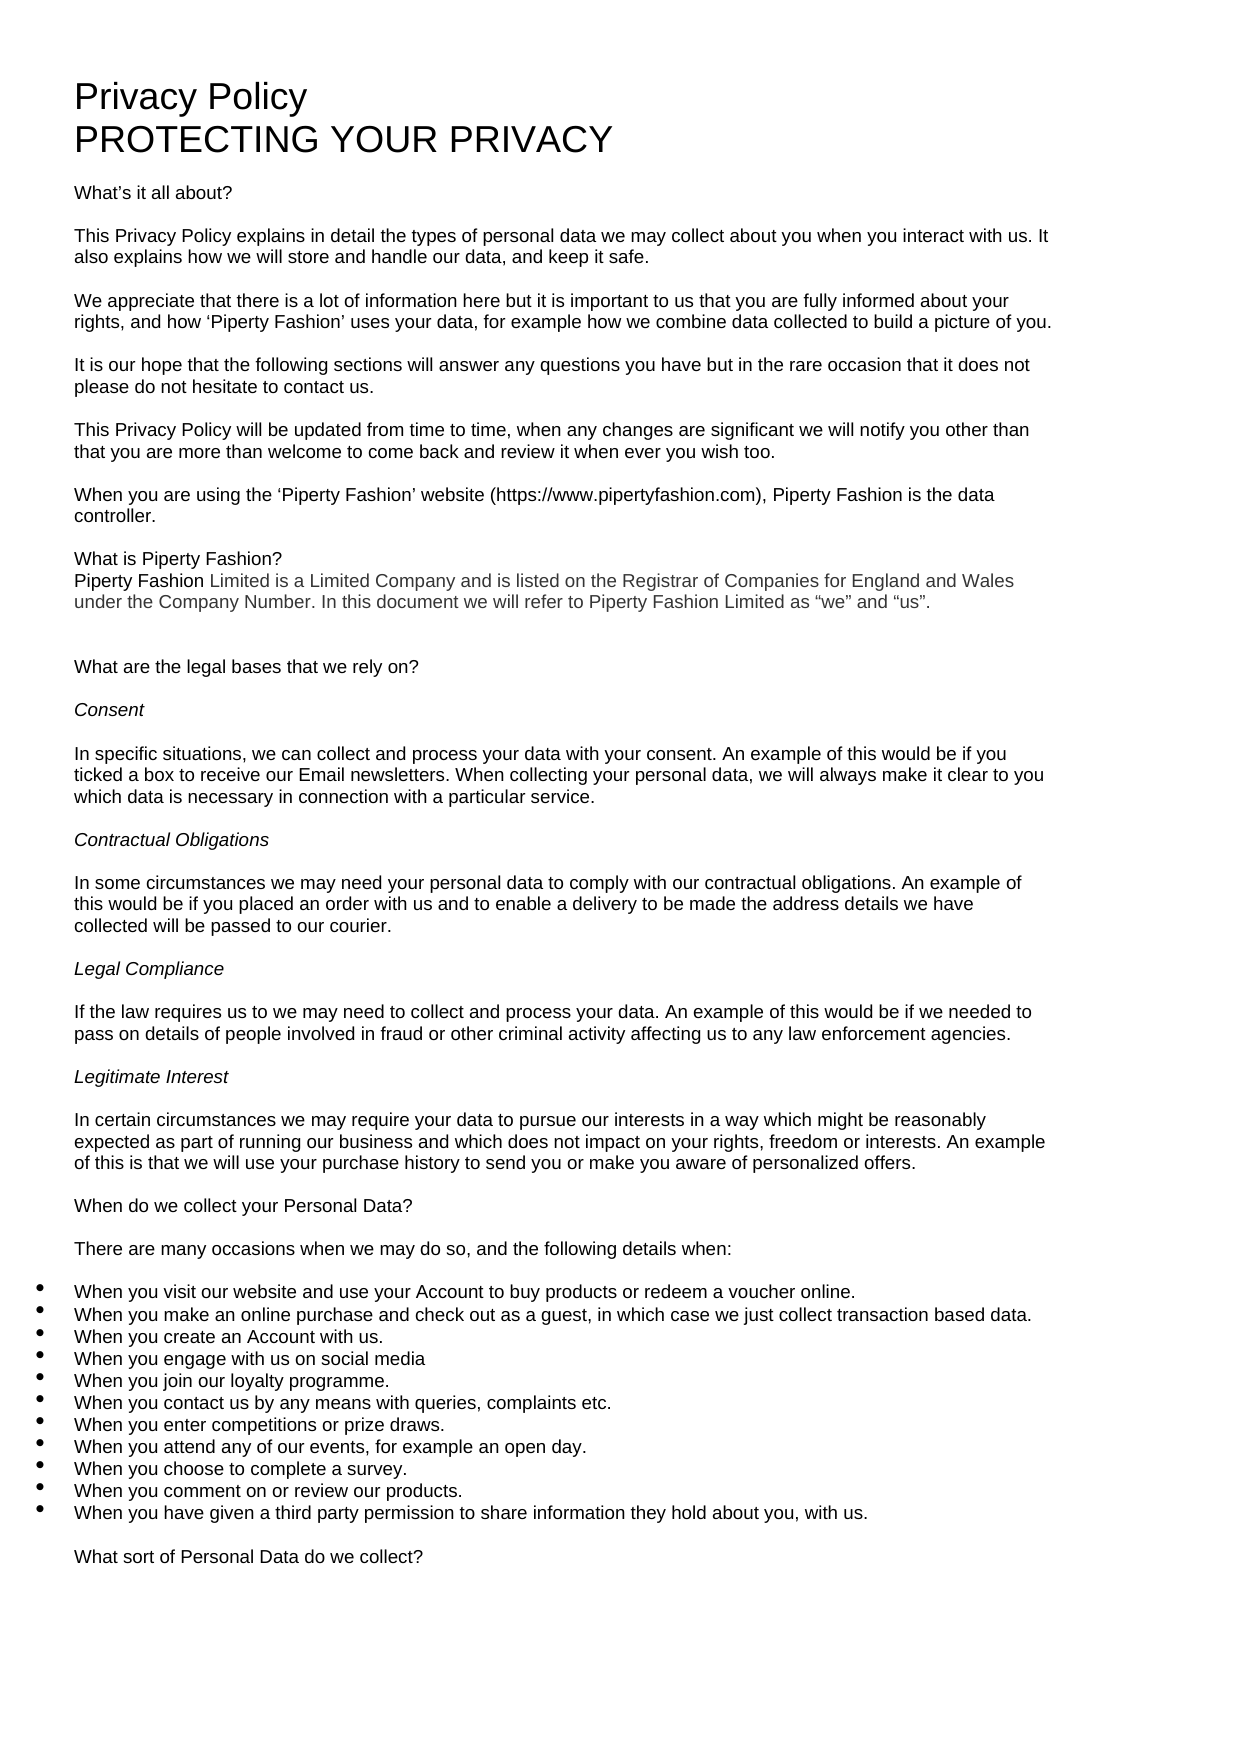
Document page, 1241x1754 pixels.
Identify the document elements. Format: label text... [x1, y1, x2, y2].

list When you visit our website and use your Account to buy products or redeem a voucher online. [36, 1281, 1053, 1303]
list When you enter competitions or prize draws. [36, 1414, 1053, 1436]
list When you contact us by any means with queries, complaints etc. [36, 1392, 1053, 1414]
text This Privacy Policy will be updated from time to time, when any changes are significant we will notify you other than that you are more than welcome to come back and review it when ever you wish too. [74, 419, 1053, 462]
text If the law requires us to we may need to collect and process your data. An example of this would be if we needed to pass on details of people involved in fraud or other criminal activity affecting us to any law enforcement agencies. [74, 1001, 1053, 1044]
list When you choose to complete a survey. [36, 1458, 1053, 1480]
text Legitimate Interest [74, 1066, 1053, 1087]
text Contractual Obligations [74, 828, 1053, 850]
text In certain circumstances we may require your data to pursue our interests in a way which might be reasonably expected as part of running our business and which does not impact on your rights, freedom or interests. An example of this is that we will use your purchase history to send you or make you aware of personalized offers. [74, 1109, 1053, 1173]
text We appreciate that there is a lot of information here but it is important to us that you are fully informed about your rights, and how ‘Piperty Fashion’ uses your data, for example how we combine data collected to build a picture of you. [74, 289, 1053, 333]
list When you create an Account with us. [36, 1326, 1053, 1348]
text In some circumstances we may need your personal data to comply with our contractual obligations. An example of this would be if you placed an order with us and to enable a delivery to be made the address details we have collected will be passed to our courier. [74, 872, 1053, 936]
text This Privacy Policy explains in detail the types of personal data we may collect about you when you interact with us. It also explains how we will store and handle our data, and keep it safe. [74, 225, 1053, 268]
text What sort of Personal Data do we collect? [74, 1546, 1053, 1567]
list When you join our loyalty programme. [36, 1370, 1053, 1392]
text When you are using the ‘Piperty Fashion’ website (https://www.pipertyfashion.com), Piperty Fashion is the data controller. [74, 483, 1053, 527]
text Consent [74, 699, 1053, 721]
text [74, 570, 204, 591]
list When you engage with us on social media [36, 1348, 1053, 1370]
text Legal Compliance [74, 958, 1053, 979]
text In specific situations, we can collect and process your data with your consent. An example of this would be if you ticked a box to receive our Email newsletters. When collecting your personal data, we will always make it clear to you which data is necessary in connection with a particular service. [74, 742, 1053, 807]
text When do we collect your Personal Data? [74, 1195, 1053, 1217]
list When you have given a third party permission to share information they hold about you, with us. [36, 1502, 1053, 1524]
list When you make an online purchase and check out as a guest, in which case we just collect transaction based data. [36, 1303, 1053, 1326]
text What is Piperty Fashion? [74, 548, 1053, 570]
text What’s it all about? [74, 182, 1053, 203]
list When you attend any of our events, for example an open day. [36, 1436, 1053, 1458]
text It is our hope that the following sections will answer any questions you have but in the rare occasion that it does not please do not hesitate to contact us. [74, 354, 1053, 397]
text What are the legal bases that we rely on? [74, 656, 1053, 678]
text Privacy Policy [74, 74, 1053, 117]
text PROTECTING YOUR PRIVACY [74, 117, 1053, 160]
text There are many occasions when we may do so, and the following details when: [74, 1238, 1053, 1260]
list When you comment on or review our products. [36, 1480, 1053, 1502]
